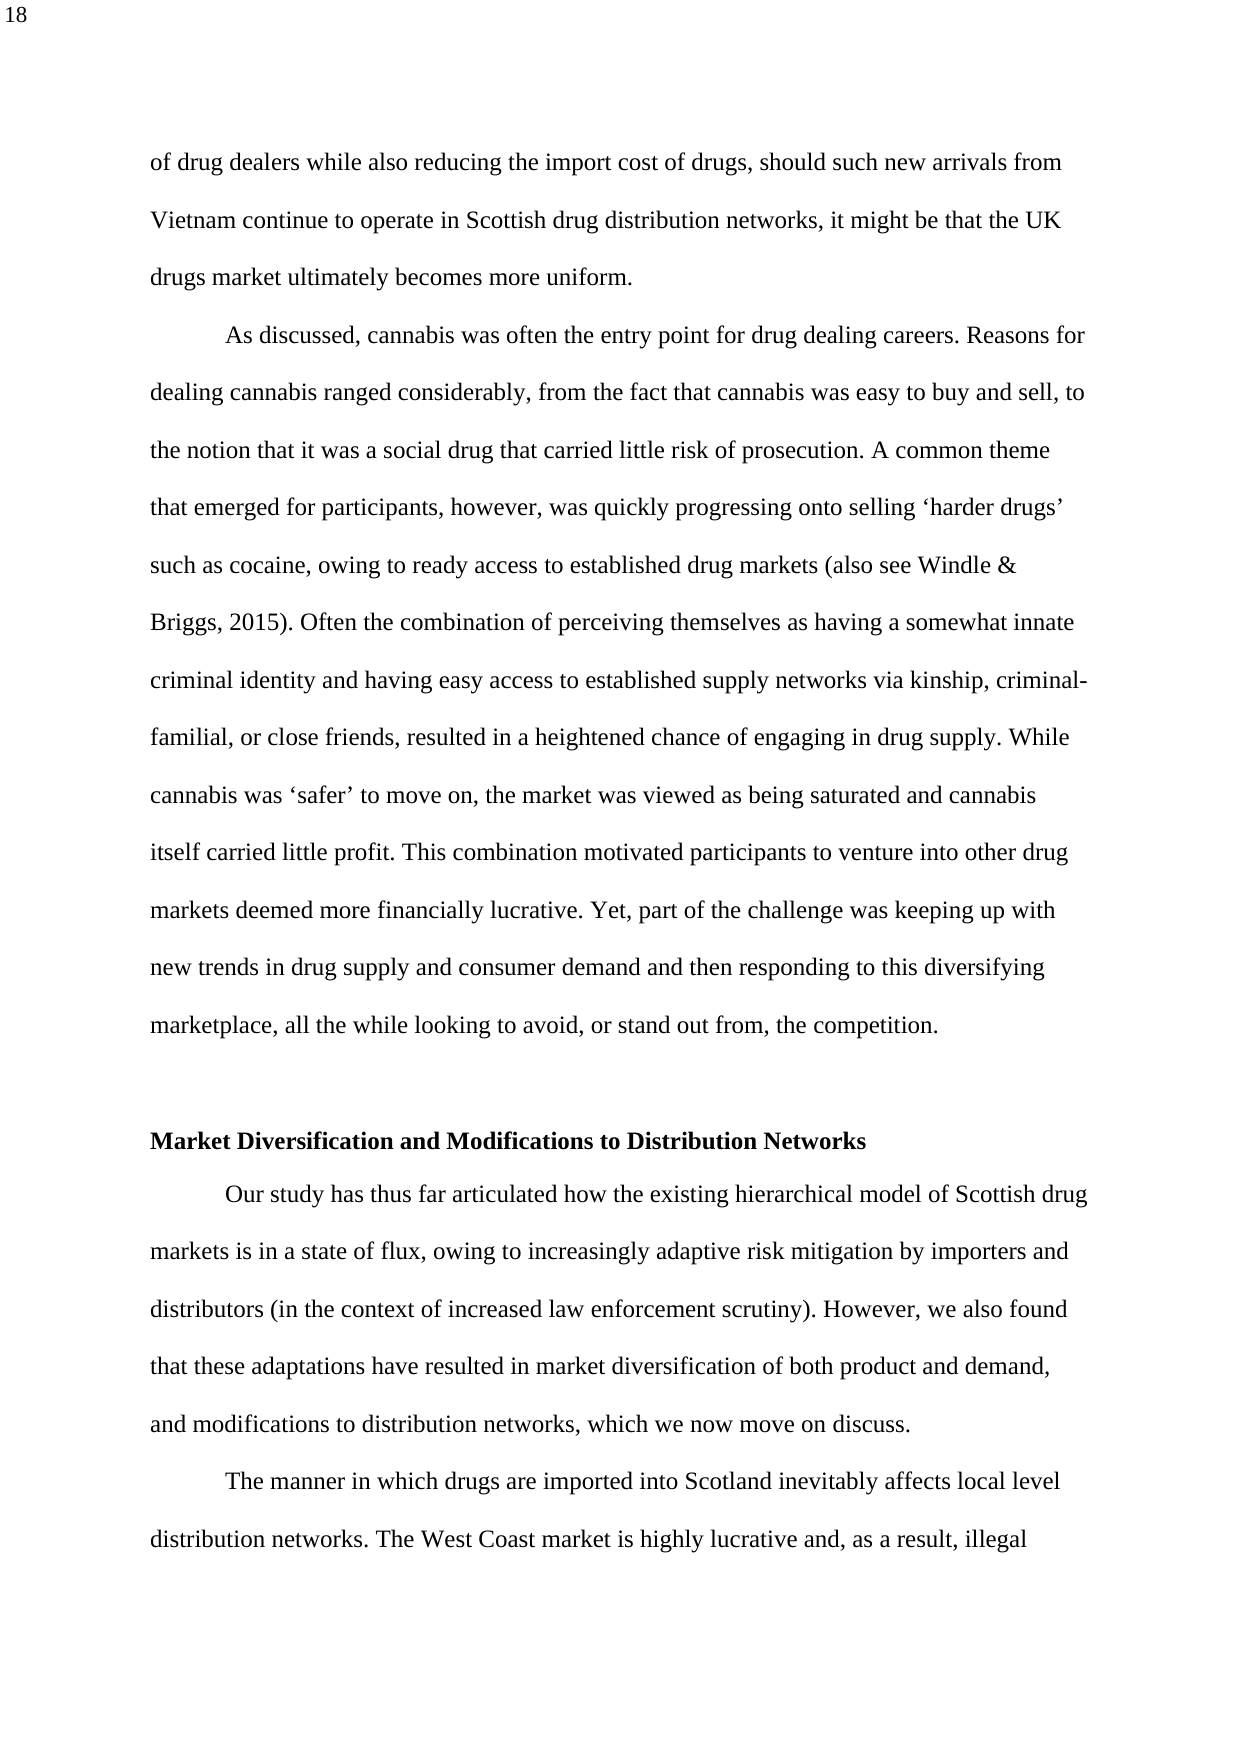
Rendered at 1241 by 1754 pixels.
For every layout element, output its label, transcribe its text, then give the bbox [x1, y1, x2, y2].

text As discussed, cannabis was often the entry point for drug dealing careers. Reasons for dealing cannabis ranged considerably, from the fact that cannabis was easy to buy and sell, to the notion that it was a social drug that carried little risk of prosecution. A common theme that emerged for participants, however, was quickly progressing onto selling ‘harder drugs’ such as cocaine, owing to ready access to established drug markets (also see Windle & Briggs, 2015). Often the combination of perceiving themselves as having a somewhat innate criminal identity and having easy access to established supply networks via kinship, criminal- familial, or close friends, resulted in a heightened chance of engaging in drug supply. While cannabis was ‘safer’ to move on, the market was viewed as being saturated and cannabis itself carried little profit. This combination motivated participants to venture into other drug markets deemed more financially lucrative. Yet, part of the challenge was keeping up with new trends in drug supply and consumer demand and then responding to this diversifying marketplace, all the while looking to avoid, or stand out from, the competition. [150, 320, 1089, 1038]
text Our study has thus far articulated how the existing hierarchical model of Scottish drug markets is in a state of flux, owing to increasingly adaptive risk mitigation by importers and distributors (in the context of increased law enforcement scrutiny). However, we also found that these adaptations have resulted in market diversification of both product and demand, and modifications to distribution networks, which we now move on discuss. [150, 1179, 1088, 1437]
text The manner in which drugs are imported into Scotland inevitably affects local level distribution networks. The West Coast market is highly lucrative and, as a result, illegal [150, 1466, 1062, 1553]
text of drug dealers while also reducing the import cost of drugs, should such new arrivals from Vietnam continue to operate in Scottish drug distribution networks, it might be that the UK drugs market ultimately becomes more uniform. [150, 147, 1062, 291]
subtitle Market Diversification and Modifications to Distribution Networks [150, 1126, 1103, 1154]
